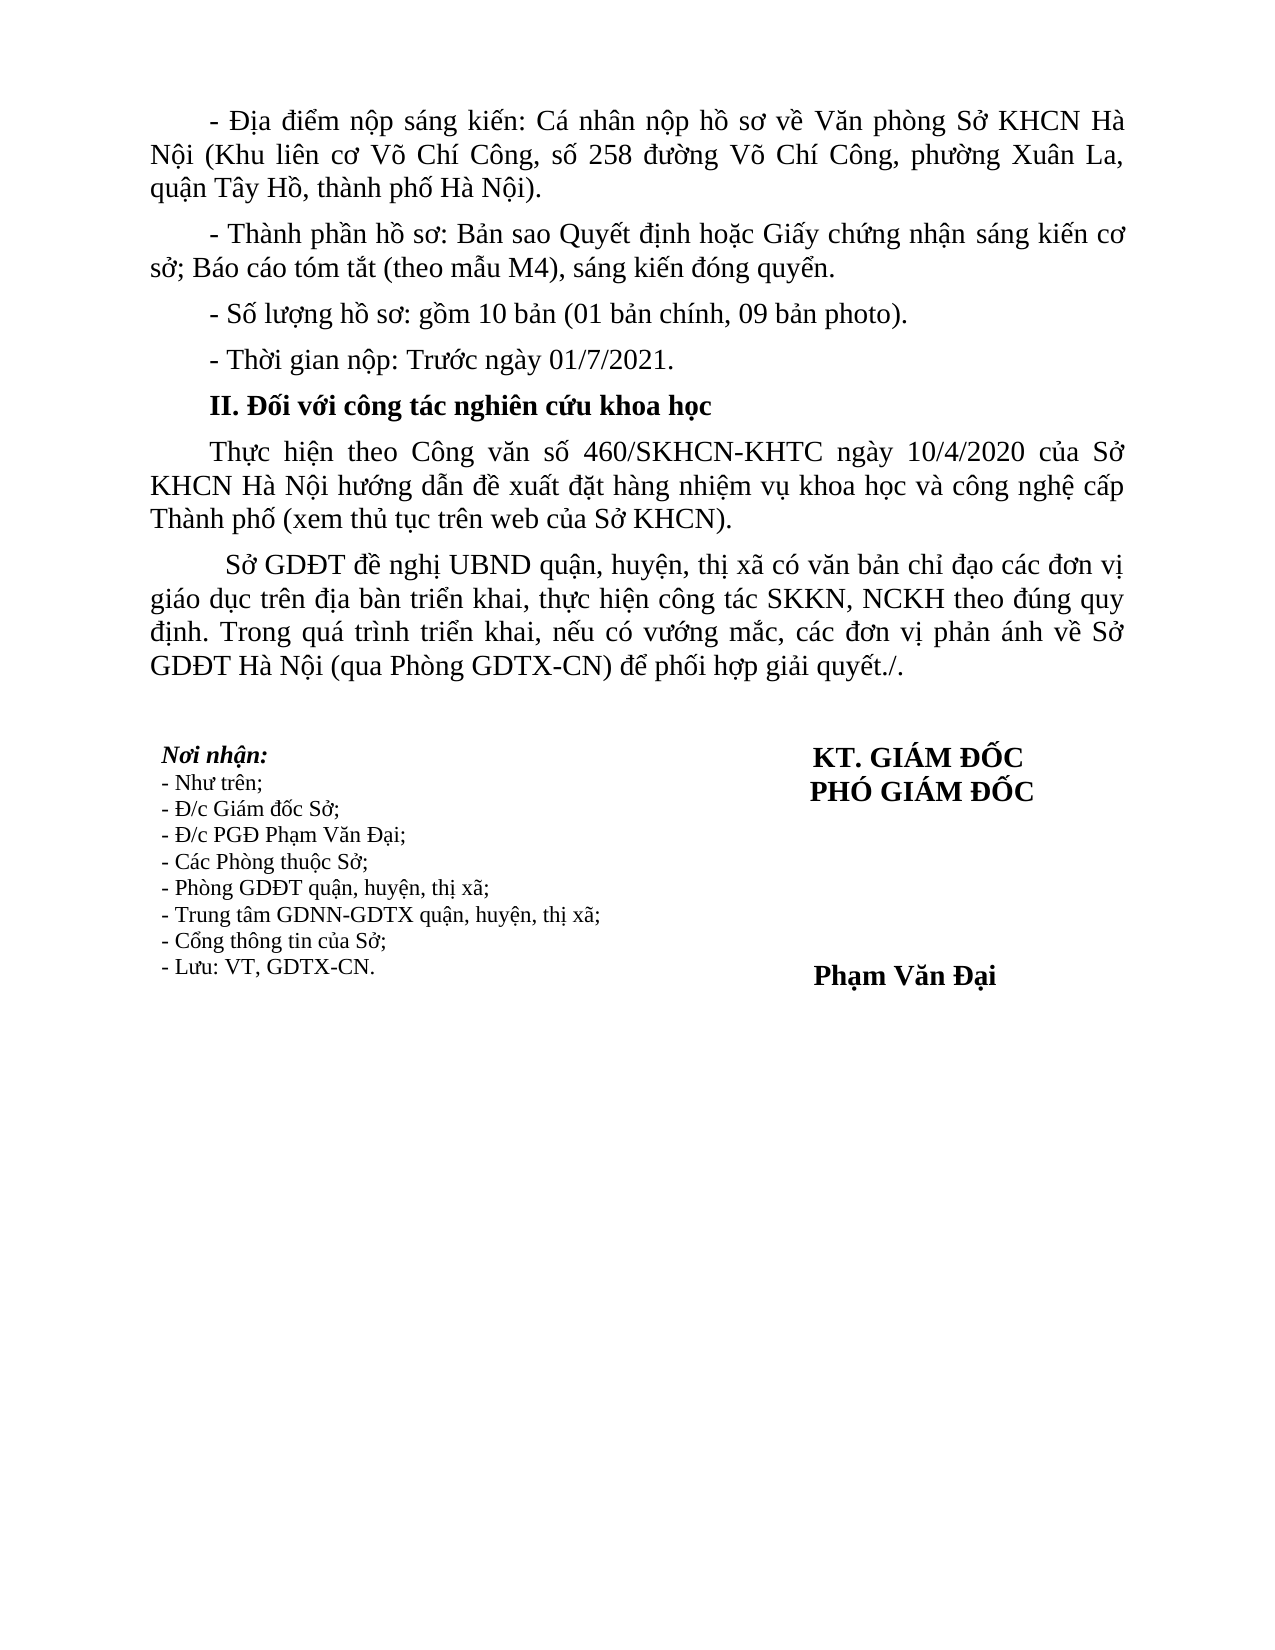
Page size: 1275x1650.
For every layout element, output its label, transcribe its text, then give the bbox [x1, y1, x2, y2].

text - Thời gian nộp: Trước ngày 01/7/2021. [150, 342, 1125, 376]
table_header Nơi nhận: - Như trên; - Đ/c Giám đốc Sở; - Đ/c PGĐ Phạm Văn Đại; - Các Phòng thuộc Sở; - Phòng GDĐT quận, huyện, thị xã; - Trung tâm GDNN-GDTX quận, huyện, thị xã; - Cổng thông tin của Sở; - Lưu: VT, GDTX-CN. [150, 740, 671, 1012]
text - Thành phần hồ sơ: Bản sao Quyết định hoặc Giấy chứng nhận sáng kiến cơ sở; Báo cáo tóm tắt (theo mẫu M4), sáng kiến đóng quyển. [150, 217, 1125, 284]
text II. Đối với công tác nghiên cứu khoa học [150, 388, 1125, 422]
text - Số lượng hồ sơ: gồm 10 bản (01 bản chính, 09 bản photo). [150, 296, 1125, 330]
text Thực hiện theo Công văn số 460/SKHCN-KHTC ngày 10/4/2020 của Sở KHCN Hà Nội hướng dẫn đề xuất đặt hàng nhiệm vụ khoa học và công nghệ cấp Thành phố (xem thủ tục trên web của Sở KHCN). [150, 434, 1125, 535]
table_header KT. GIÁM ĐỐC PHÓ GIÁM ĐỐC Phạm Văn Đại [671, 740, 1166, 1012]
text Sở GDĐT đề nghị UBND quận, huyện, thị xã có văn bản chỉ đạo các đơn vị giáo dục trên địa bàn triển khai, thực hiện công tác SKKN, NCKH theo đúng quy định. Trong quá trình triển khai, nếu có vướng mắc, các đơn vị phản ánh về Sở GDĐT Hà Nội (qua Phòng GDTX-CN) để phối hợp giải quyết./. [150, 547, 1125, 682]
text - Địa điểm nộp sáng kiến: Cá nhân nộp hồ sơ về Văn phòng Sở KHCN Hà Nội (Khu liên cơ Võ Chí Công, số 258 đường Võ Chí Công, phường Xuân La, quận Tây Hồ, thành phố Hà Nội). [150, 103, 1125, 204]
